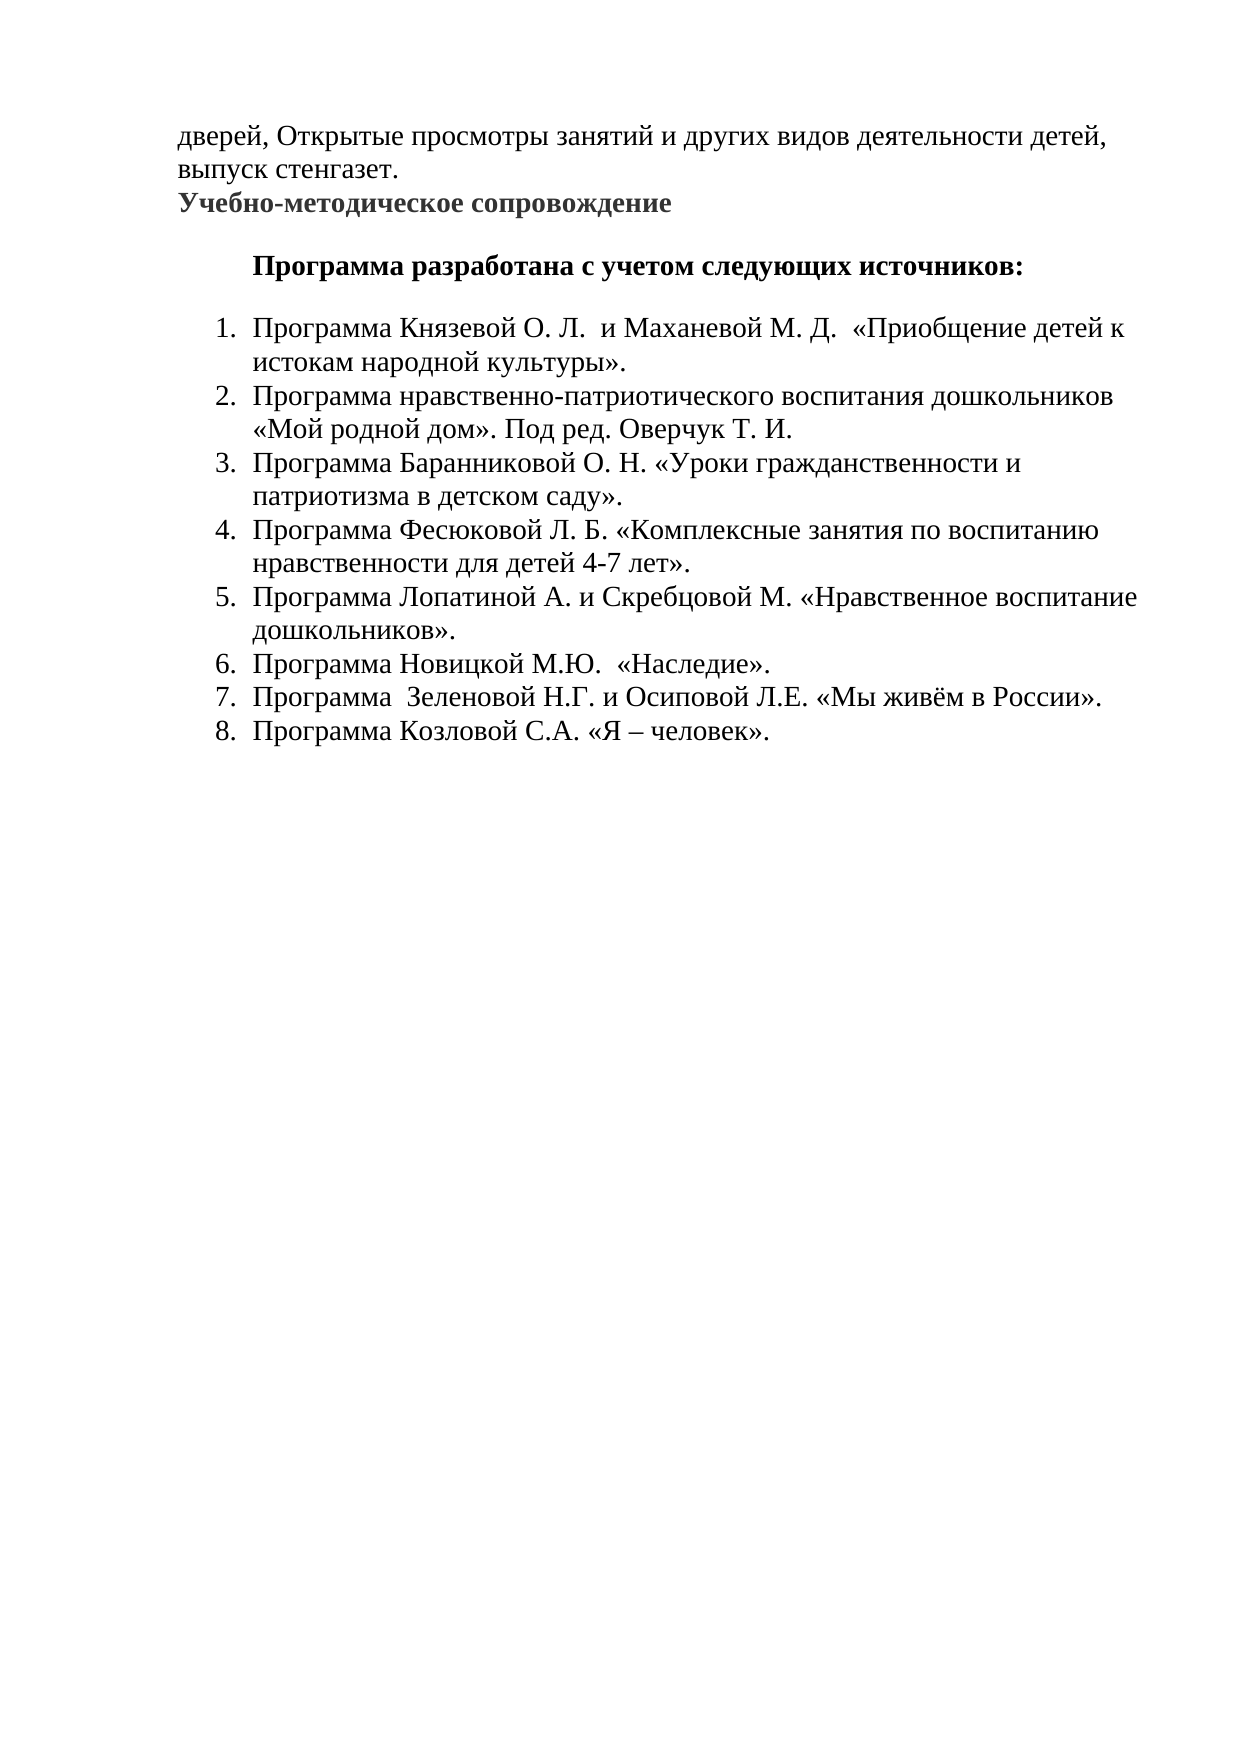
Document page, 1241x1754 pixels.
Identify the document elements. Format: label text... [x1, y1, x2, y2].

list Программа Фесюковой Л. Б. «Комплексные занятия по воспитанию нравственности для детей 4-7 лет». [215, 512, 1152, 579]
text Программа разработана с учетом следующих источников: [252, 248, 1152, 281]
list Программа Зеленовой Н.Г. и Осиповой Л.Е. «Мы живём в России». [215, 679, 1152, 713]
text Учебно-методическое сопровождение [177, 185, 1152, 219]
list Программа Новицкой М.Ю. «Наследие». [215, 646, 1152, 679]
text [177, 118, 1152, 185]
list Программа Баранниковой О. Н. «Уроки гражданственности и патриотизма в детском саду». [215, 445, 1152, 512]
list Программа Лопатиной А. и Скребцовой М. «Нравственное воспитание дошкольников». [215, 579, 1152, 646]
list Программа нравственно-патриотического воспитания дошкольников «Мой родной дом». Под ред. Оверчук Т. И. [215, 378, 1152, 445]
list Программа Козловой С.А. «Я – человек». [215, 713, 1152, 747]
list Программа Князевой О. Л. и Маханевой М. Д. «Приобщение детей к истокам народной культуры». [215, 311, 1152, 378]
